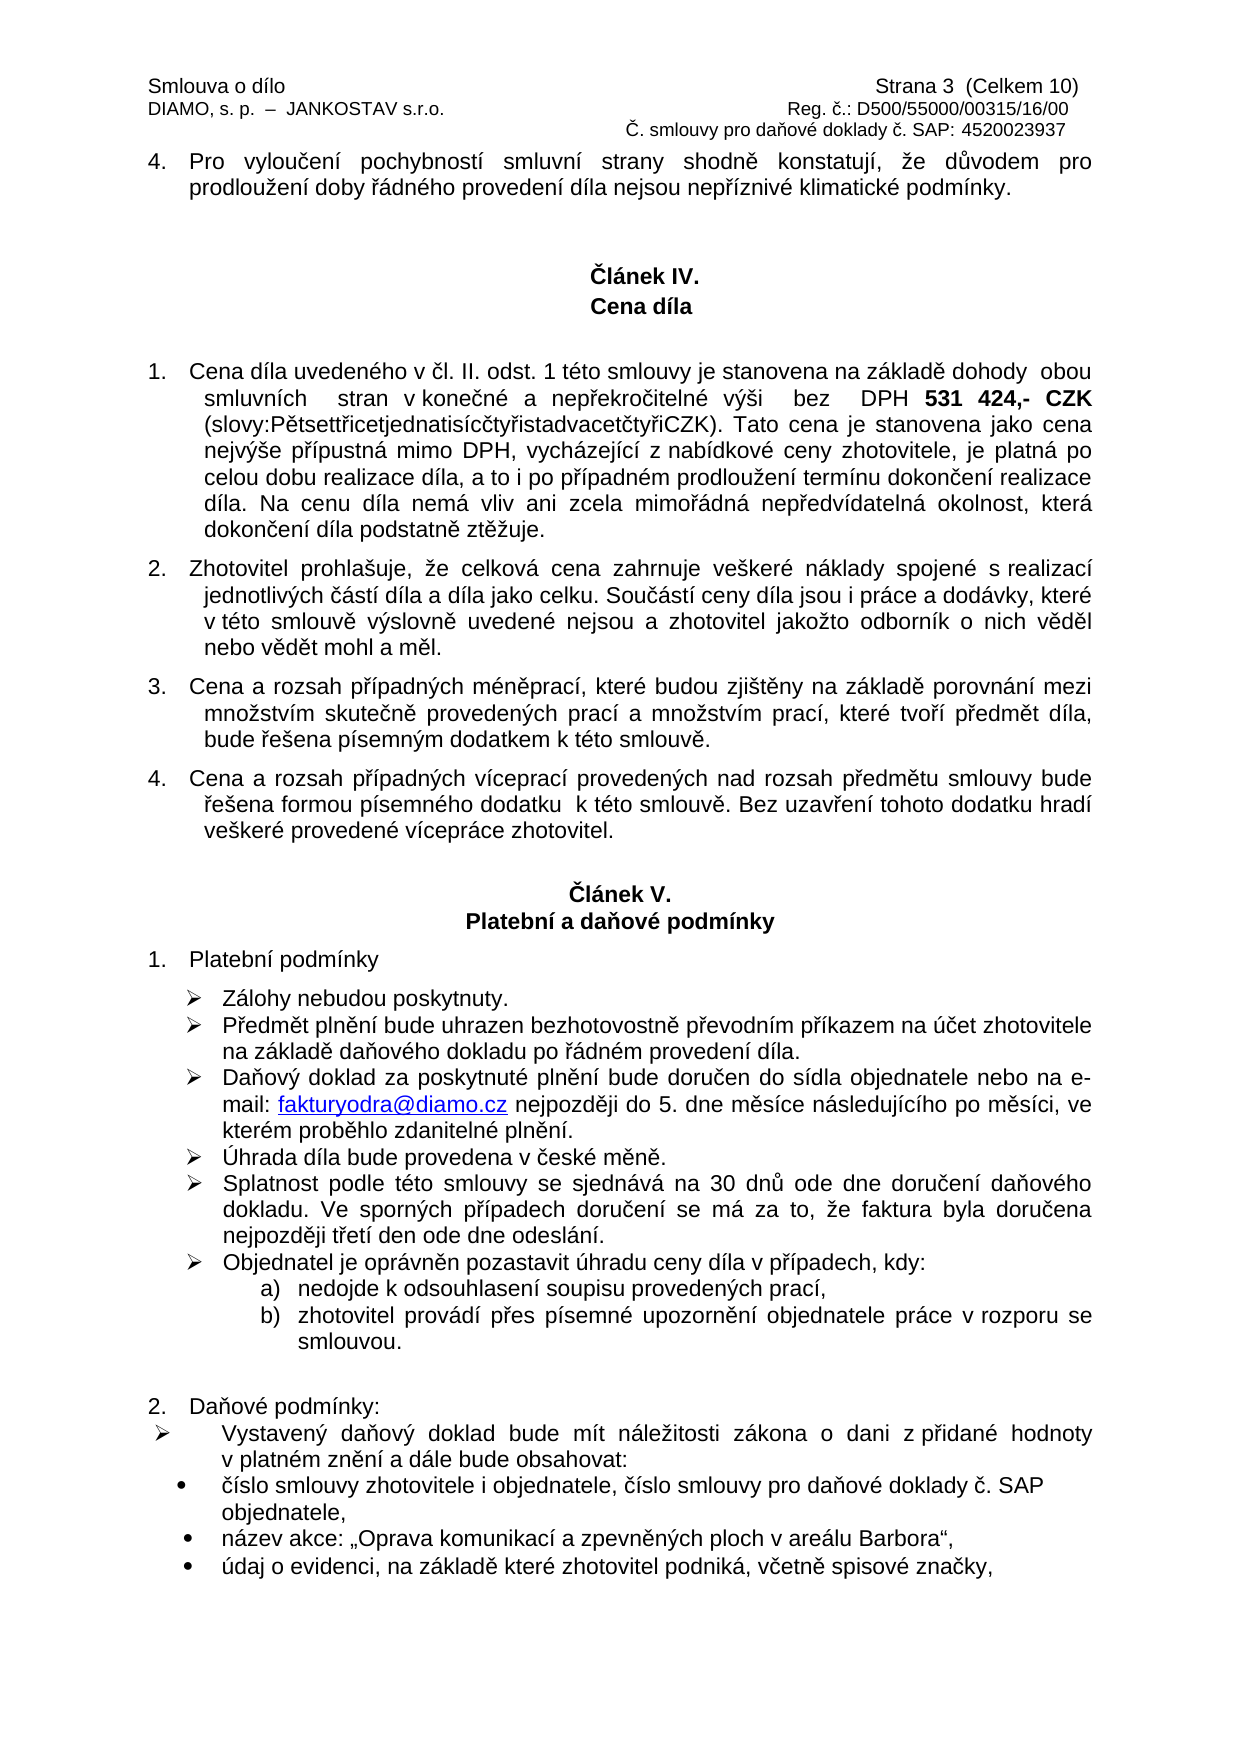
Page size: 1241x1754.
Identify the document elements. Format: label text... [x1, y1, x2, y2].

list Úhrada díla bude provedena v české měně. [185, 1143, 1093, 1170]
list Daňové podmínky: [148, 1393, 1093, 1419]
list číslo smlouvy zhotovitele i objednatele, číslo smlouvy pro daňové doklady č. SAP objednatele, [177, 1472, 1093, 1525]
list Cena a rozsah případných méněprací, které budou zjištěny na základě porovnání mezi množstvím skutečně provedených prací a množstvím prací, které tvoří předmět díla, bude řešena písemným dodatkem k této smlouvě. [148, 673, 1093, 752]
list Cena a rozsah případných víceprací provedených nad rozsah předmětu smlouvy bude řešena formou písemného dodatku k této smlouvě. Bez uzavření tohoto dodatku hradí veškeré provedené vícepráce zhotovitel. [148, 765, 1093, 844]
list Předmět plnění bude uhrazen bezhotovostně převodním příkazem na účet zhotovitele na základě daňového dokladu po řádném provedení díla. [185, 1012, 1093, 1064]
list Pro vyloučení pochybností smluvní strany shodně konstatují, že důvodem pro prodloužení doby řádného provedení díla nejsou nepříznivé klimatické podmínky. [148, 148, 1093, 200]
list zhotovitel provádí přes písemné upozornění objednatele práce v rozporu se smlouvou. [260, 1302, 1093, 1354]
list název akce: „Oprava komunikací a zpevněných ploch v areálu Barbora“, [184, 1525, 1093, 1551]
list Vystavený daňový doklad bude mít náležitosti zákona o dani z přidané hodnoty v platném znění a dále bude obsahovat: [153, 1419, 1093, 1472]
list Platební podmínky [148, 946, 1093, 973]
list údaj o evidenci, na základě které zhotovitel podniká, včetně spisové značky, [184, 1551, 1093, 1580]
text Článek V. [148, 881, 1093, 908]
subtitle Platební a daňové podmínky [148, 908, 1093, 934]
list Zhotovitel prohlašuje, že celková cena zahrnuje veškeré náklady spojené s realizací jednotlivých částí díla a díla jako celku. Součástí ceny díla jsou i práce a dodávky, které v této smlouvě výslovně uvedené nejsou a zhotovitel jakožto odborník o nich věděl nebo vědět mohl a měl. [148, 555, 1093, 661]
list Cena díla uvedeného v čl. II. odst. 1 této smlouvy je stanovena na základě dohody obou smluvních stran v konečné a nepřekročitelné výši bez DPH 531 424,- CZK (slovy:PětsettřicetjednatisícčtyřistadvacetčtyřiCZK). Tato cena je stanovena jako cena nejvýše přípustná mimo DPH, vycházející z nabídkové ceny zhotovitele, je platná po celou dobu realizace díla, a to i po případném prodloužení termínu dokončení realizace díla. Na cenu díla nemá vliv ani zcela mimořádná nepředvídatelná okolnost, která dokončení díla podstatně ztěžuje. [148, 358, 1093, 543]
subtitle Cena díla [525, 293, 1093, 319]
list Zálohy nebudou poskytnuty. [185, 985, 1093, 1012]
list Daňový doklad za poskytnuté plnění bude doručen do sídla objednatele nebo na e-mail: fakturyodra@diamo.cz nejpozději do 5. dne měsíce následujícího po měsíci, ve kterém proběhlo zdanitelné plnění. [185, 1064, 1093, 1143]
list nedojde k odsouhlasení soupisu provedených prací, [260, 1275, 1093, 1302]
list Článek IV. [557, 263, 1093, 289]
list Objednatel je oprávněn pozastavit úhradu ceny díla v případech, kdy: [185, 1249, 1093, 1275]
list Splatnost podle této smlouvy se sjednává na 30 dnů ode dne doručení daňového dokladu. Ve sporných případech doručení se má za to, že faktura byla doručena nejpozději třetí den ode dne odeslání. [185, 1170, 1093, 1249]
